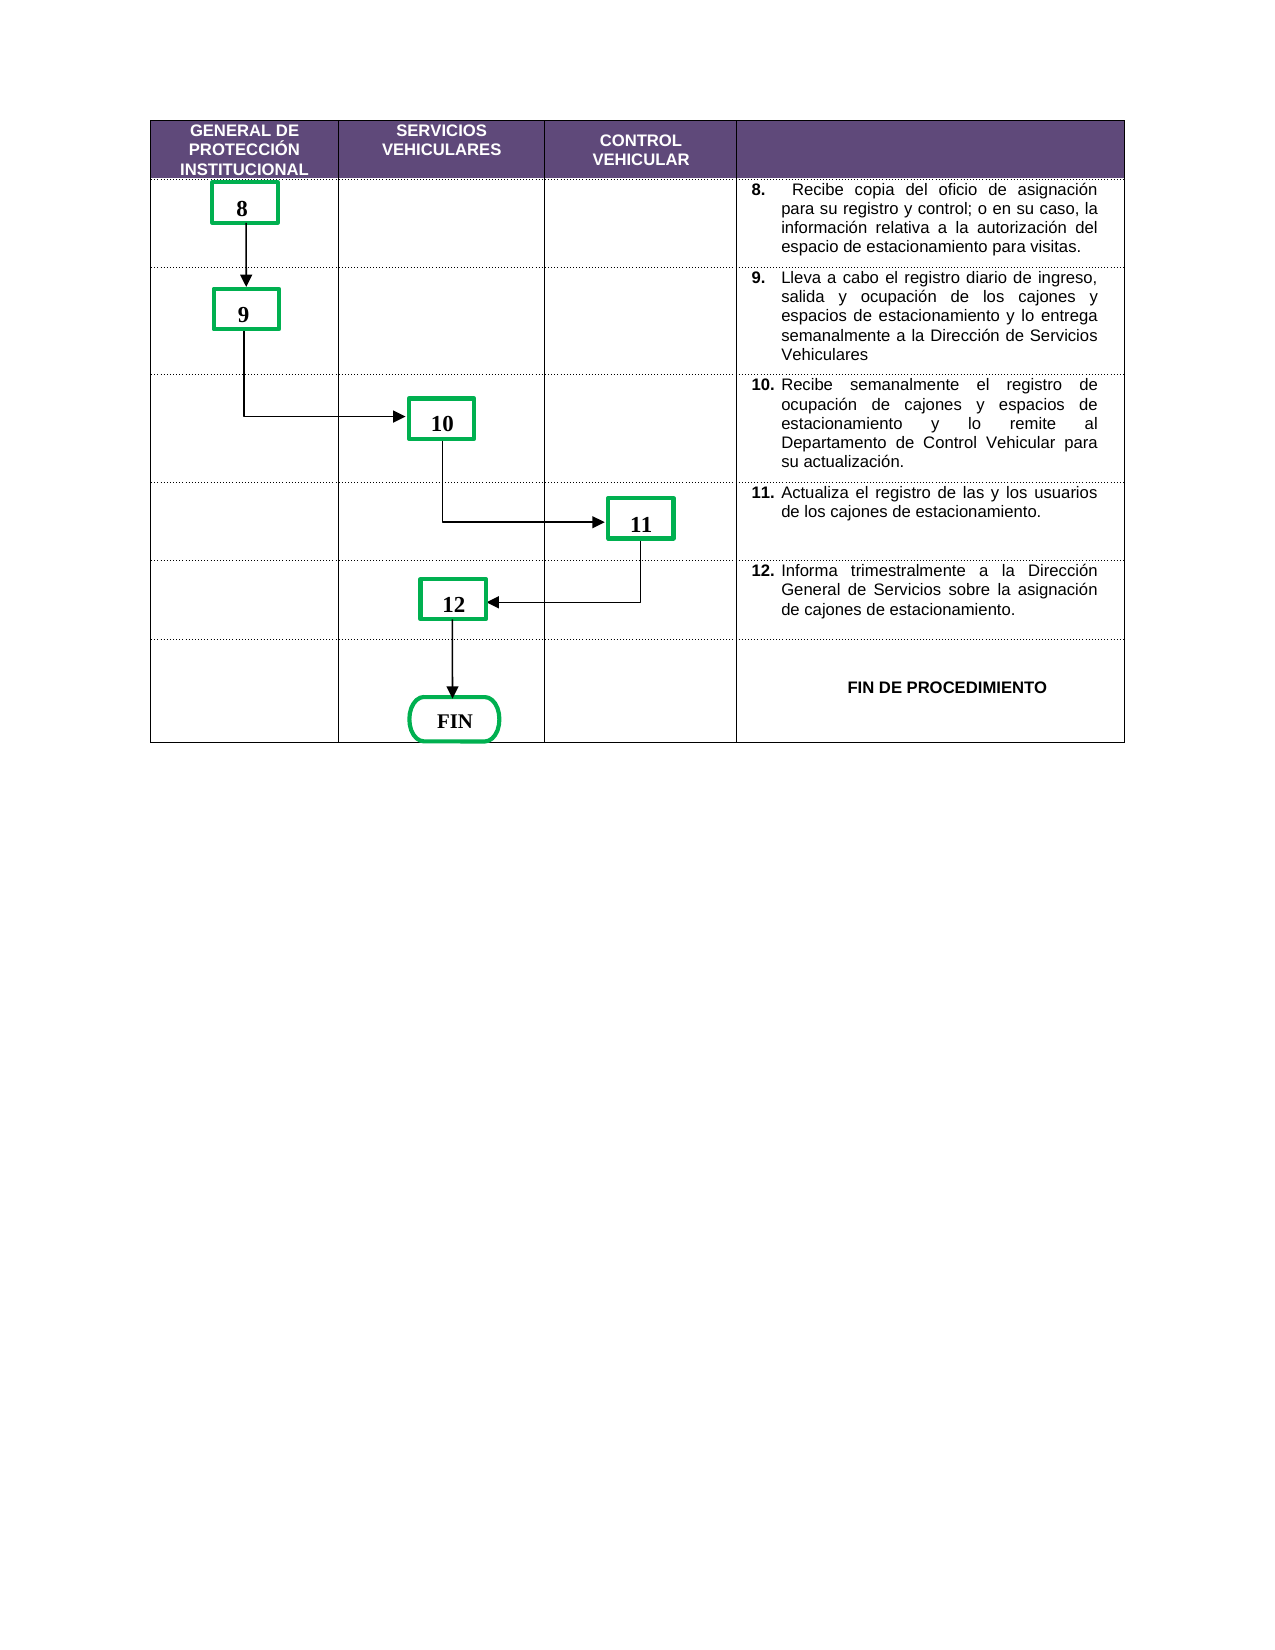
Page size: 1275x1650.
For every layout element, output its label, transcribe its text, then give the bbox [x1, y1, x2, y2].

table_cell [216, 291, 277, 327]
table_cell Recibe copia del oficio de asignación para su registro y control; o en su caso, la información relativa a la autorización del espacio de estacionamiento para visitas. [737, 179, 1124, 267]
table_cell [247, 179, 338, 267]
table_cell [151, 267, 245, 374]
table_cell [339, 560, 544, 638]
table_cell [545, 560, 736, 638]
table_cell Informa trimestralmente a la Dirección General de Servicios sobre la asignación de cajones de estacionamiento. [737, 560, 1124, 638]
table_cell [151, 482, 338, 560]
table_cell [545, 374, 736, 482]
table_cell [454, 639, 544, 742]
table_header ACTIVIDADES [737, 121, 1124, 178]
table_cell [339, 374, 544, 482]
table_cell Lleva a cabo el registro diario de ingreso, salida y ocupación de los cajones y espacios de estacionamiento y lo entrega semanalmente a la Dirección de Servicios Vehiculares [737, 267, 1124, 374]
table_cell [214, 184, 276, 221]
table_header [545, 121, 736, 178]
table_cell [412, 700, 497, 739]
table_cell [245, 267, 338, 374]
table_cell [151, 374, 338, 482]
table_cell [339, 482, 544, 560]
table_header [151, 121, 338, 178]
table_cell [151, 560, 338, 638]
table_cell [339, 639, 451, 742]
table_cell [545, 639, 736, 742]
table_cell [545, 267, 736, 374]
table_cell [545, 179, 736, 267]
table_cell [151, 179, 245, 267]
table_cell [339, 179, 544, 267]
table_cell [339, 267, 544, 374]
table_cell [151, 639, 338, 742]
table_cell [545, 482, 736, 560]
table_cell FIN DE PROCEDIMIENTO [737, 639, 1124, 742]
table_cell Recibe semanalmente el registro de ocupación de cajones y espacios de estacionamiento y lo remite al Departamento de Control Vehicular para su actualización. [737, 374, 1124, 482]
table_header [339, 121, 544, 178]
table_cell Actualiza el registro de las y los usuarios de los cajones de estacionamiento. [737, 482, 1124, 560]
